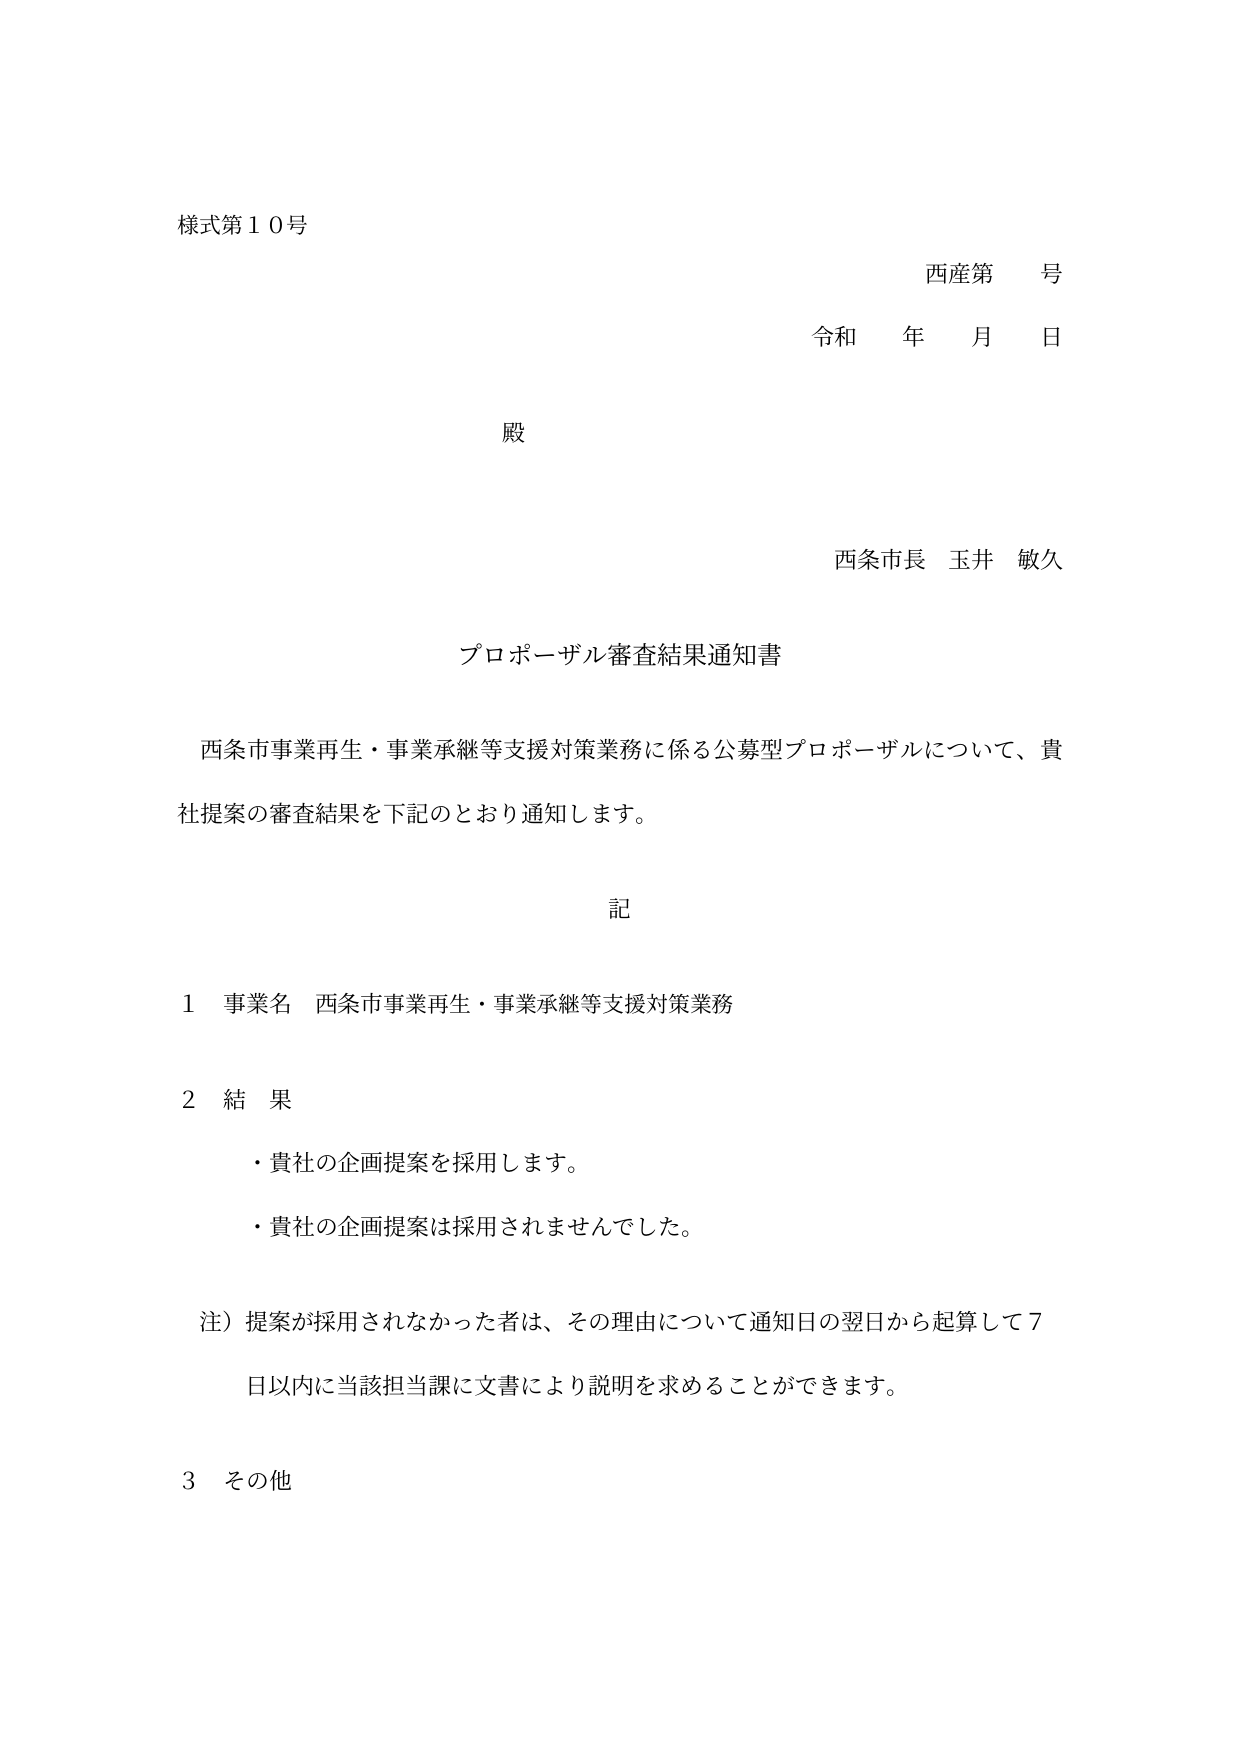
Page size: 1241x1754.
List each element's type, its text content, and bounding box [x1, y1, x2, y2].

text 西条市事業再生・事業承継等支援対策業務に係る公募型プロポーザルについて、貴社提案の審査結果を下記のとおり通知します。 [177, 717, 1063, 844]
text ・貴社の企画提案を採用します。 [177, 1130, 1063, 1193]
text 注）提案が採用されなかった者は、その理由について通知日の翌日から起算して７日以内に当該担当課に文書により説明を求めることができます。 [199, 1289, 1063, 1416]
text ・貴社の企画提案は採用されませんでした。 [177, 1193, 1063, 1257]
text 記 [177, 876, 1063, 939]
text プロポーザル審査結果通知書 [177, 622, 1063, 685]
text ２ 結 果 [177, 1066, 1063, 1130]
text 殿 [177, 399, 1063, 463]
text １ 事業名 西条市事業再生・事業承継等支援対策業務 [177, 971, 1063, 1035]
text 令和 年 月 日 [177, 304, 1063, 367]
text 西条市長 玉井 敏久 [177, 526, 1063, 590]
text 西産第 号 [177, 240, 1063, 304]
text ３ その他 [177, 1448, 1063, 1511]
text 様式第１０号 [177, 209, 1063, 240]
